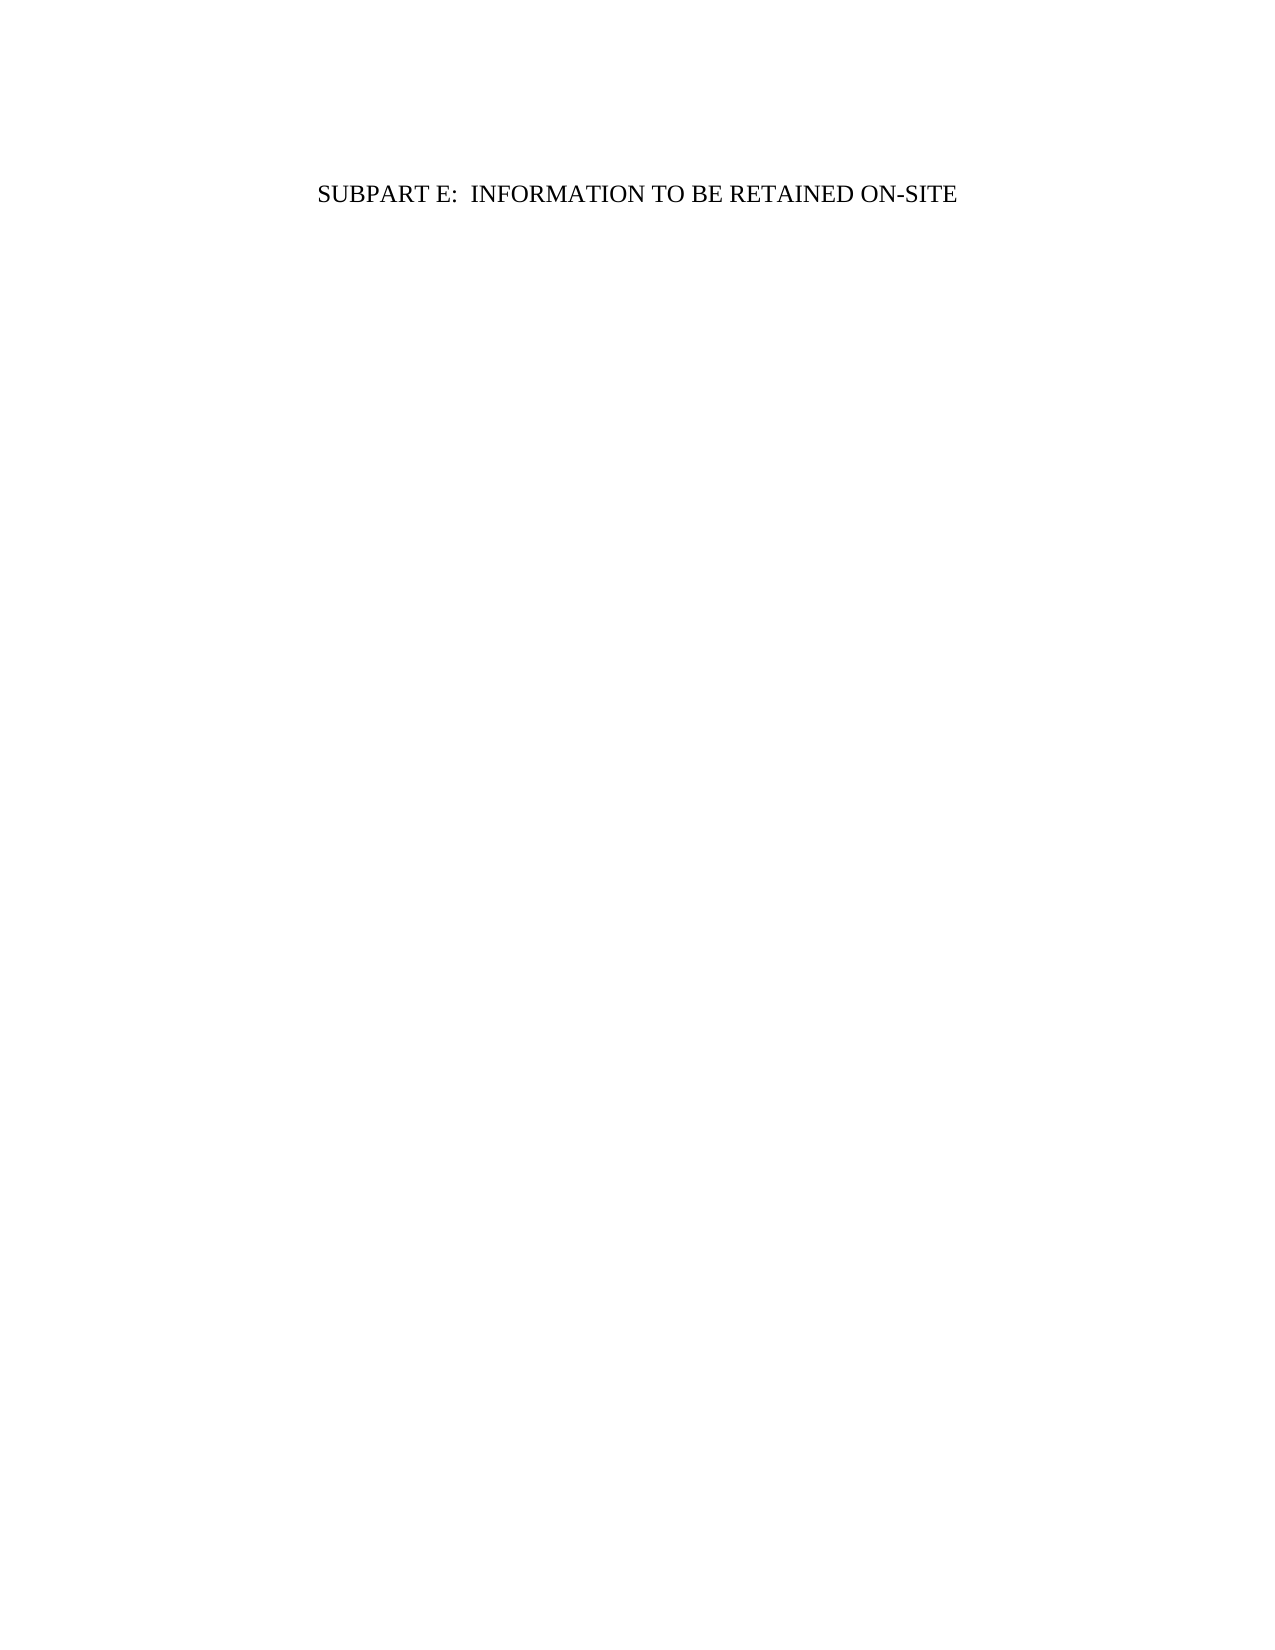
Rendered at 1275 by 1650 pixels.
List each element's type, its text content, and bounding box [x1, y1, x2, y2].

text SUBPART E: INFORMATION TO BE RETAINED ON-SITE [150, 179, 1125, 207]
